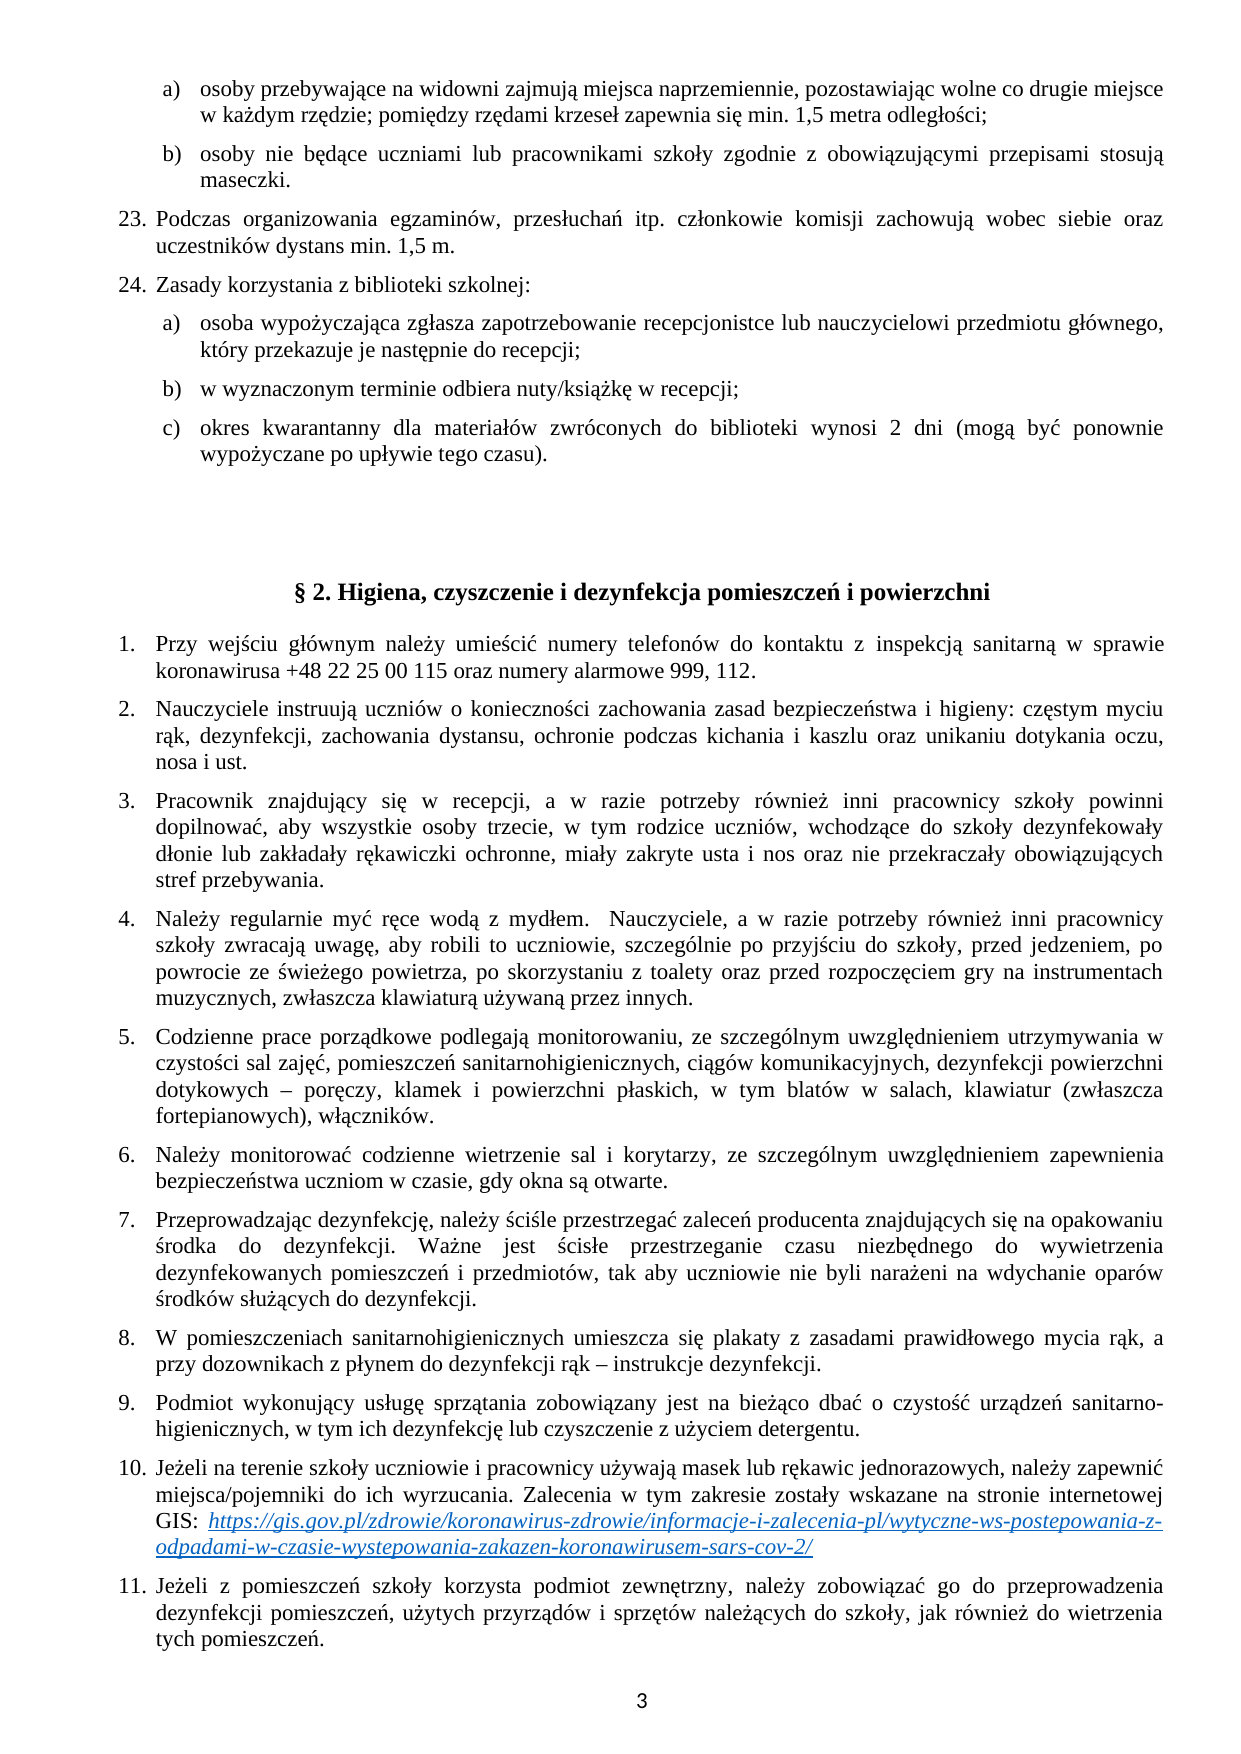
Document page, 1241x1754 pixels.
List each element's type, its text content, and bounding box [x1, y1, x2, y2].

list w wyznaczonym terminie odbiera nuty/książkę w recepcji; [162, 375, 1165, 401]
list Podmiot wykonujący usługę sprzątania zobowiązany jest na bieżąco dbać o czystość urządzeń sanitarno-higienicznych, w tym ich dezynfekcję lub czyszczenie z użyciem detergentu. [118, 1389, 1165, 1442]
list Przeprowadzając dezynfekcję, należy ściśle przestrzegać zaleceń producenta znajdujących się na opakowaniu środka do dezynfekcji. Ważne jest ścisłe przestrzeganie czasu niezbędnego do wywietrzenia dezynfekowanych pomieszczeń i przedmiotów, tak aby uczniowie nie byli narażeni na wdychanie oparów środków służących do dezynfekcji. [118, 1206, 1165, 1311]
list Nauczyciele instruują uczniów o konieczności zachowania zasad bezpieczeństwa i higieny: częstym myciu rąk, dezynfekcji, zachowania dystansu, ochronie podczas kichania i kaszlu oraz unikaniu dotykania oczu, nosa i ust. [118, 696, 1165, 774]
text § 2. Higiena, czyszczenie i dezynfekcja pomieszczeń i powierzchni [118, 577, 1165, 605]
list Należy regularnie myć ręce wodą z mydłem. Nauczyciele, a w razie potrzeby również inni pracownicy szkoły zwracają uwagę, aby robili to uczniowie, szczególnie po przyjściu do szkoły, przed jedzeniem, po powrocie ze świeżego powietrza, po skorzystaniu z toalety oraz przed rozpoczęciem gry na instrumentach muzycznych, zwłaszcza klawiaturą używaną przez innych. [118, 905, 1165, 1010]
list Codzienne prace porządkowe podlegają monitorowaniu, ze szczególnym uwzględnieniem utrzymywania w czystości sal zajęć, pomieszczeń sanitarnohigienicznych, ciągów komunikacyjnych, dezynfekcji powierzchni dotykowych – poręczy, klamek i powierzchni płaskich, w tym blatów w salach, klawiatur (zwłaszcza fortepianowych), włączników. [118, 1023, 1165, 1128]
list W pomieszczeniach sanitarnohigienicznych umieszcza się plakaty z zasadami prawidłowego mycia rąk, a przy dozownikach z płynem do dezynfekcji rąk – instrukcje dezynfekcji. [118, 1324, 1165, 1377]
list Należy monitorować codzienne wietrzenie sal i korytarzy, ze szczególnym uwzględnieniem zapewnienia bezpieczeństwa uczniom w czasie, gdy okna są otwarte. [118, 1141, 1165, 1193]
list osoba wypożyczająca zgłasza zapotrzebowanie recepcjonistce lub nauczycielowi przedmiotu głównego, który przekazuje je następnie do recepcji; [162, 309, 1165, 362]
list Pracownik znajdujący się w recepcji, a w razie potrzeby również inni pracownicy szkoły powinni dopilnować, aby wszystkie osoby trzecie, w tym rodzice uczniów, wchodzące do szkoły dezynfekowały dłonie lub zakładały rękawiczki ochronne, miały zakryte usta i nos oraz nie przekraczały obowiązujących stref przebywania. [118, 787, 1165, 892]
list Zasady korzystania z biblioteki szkolnej: [118, 271, 1165, 297]
list Jeżeli na terenie szkoły uczniowie i pracownicy używają masek lub rękawic jednorazowych, należy zapewnić miejsca/pojemniki do ich wyrzucania. Zalecenia w tym zakresie zostały wskazane na stronie internetowej GIS: https://gis.gov.pl/zdrowie/koronawirus-zdrowie/informacje-i-zalecenia-pl/wytyczne-ws-postepowania-z-odpadami-w-czasie-wystepowania-zakazen-koronawirusem-sars-cov-2/ [118, 1454, 1165, 1560]
list okres kwarantanny dla materiałów zwróconych do biblioteki wynosi 2 dni (mogą być ponownie wypożyczane po upływie tego czasu). [162, 413, 1165, 466]
list Przy wejściu głównym należy umieścić numery telefonów do kontaktu z inspekcją sanitarną w sprawie koronawirusa +48 22 25 00 115 oraz numery alarmowe 999, 112. [118, 630, 1165, 683]
list osoby przebywające na widowni zajmują miejsca naprzemiennie, pozostawiając wolne co drugie miejsce w każdym rzędzie; pomiędzy rzędami krzeseł zapewnia się min. 1,5 metra odległości; [162, 75, 1165, 128]
list Podczas organizowania egzaminów, przesłuchań itp. członkowie komisji zachowują wobec siebie oraz uczestników dystans min. 1,5 m. [118, 205, 1165, 258]
list osoby nie będące uczniami lub pracownikami szkoły zgodnie z obowiązującymi przepisami stosują maseczki. [162, 140, 1165, 193]
list Jeżeli z pomieszczeń szkoły korzysta podmiot zewnętrzny, należy zobowiązać go do przeprowadzenia dezynfekcji pomieszczeń, użytych przyrządów i sprzętów należących do szkoły, jak również do wietrzenia tych pomieszczeń. [118, 1572, 1165, 1651]
